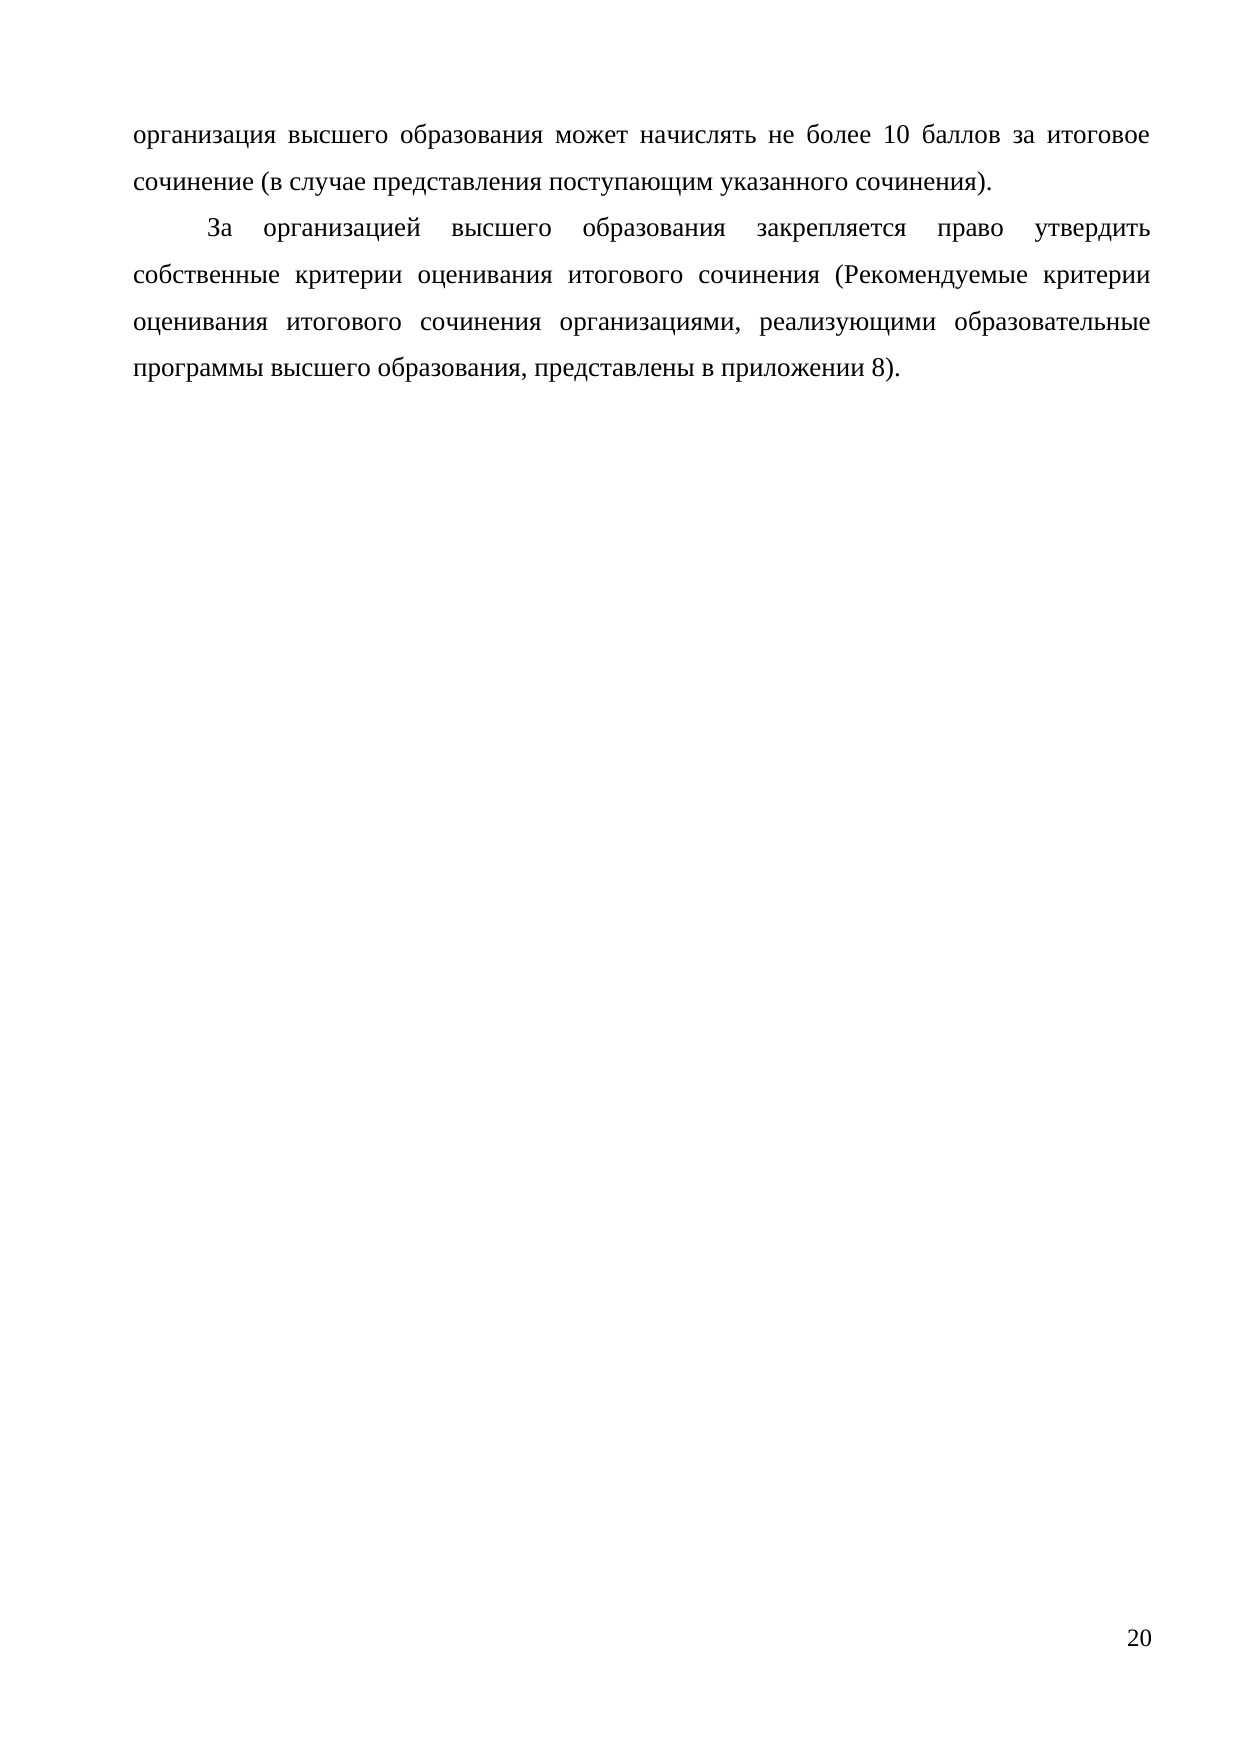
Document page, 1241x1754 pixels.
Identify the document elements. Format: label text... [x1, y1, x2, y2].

text За организацией высшего образования закрепляется право утвердить собственные критерии оценивания итогового сочинения (Рекомендуемые критерии оценивания итогового сочинения организациями, реализующими образовательные программы высшего образования, представлены в приложении 8). [133, 211, 1152, 383]
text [133, 118, 1152, 196]
